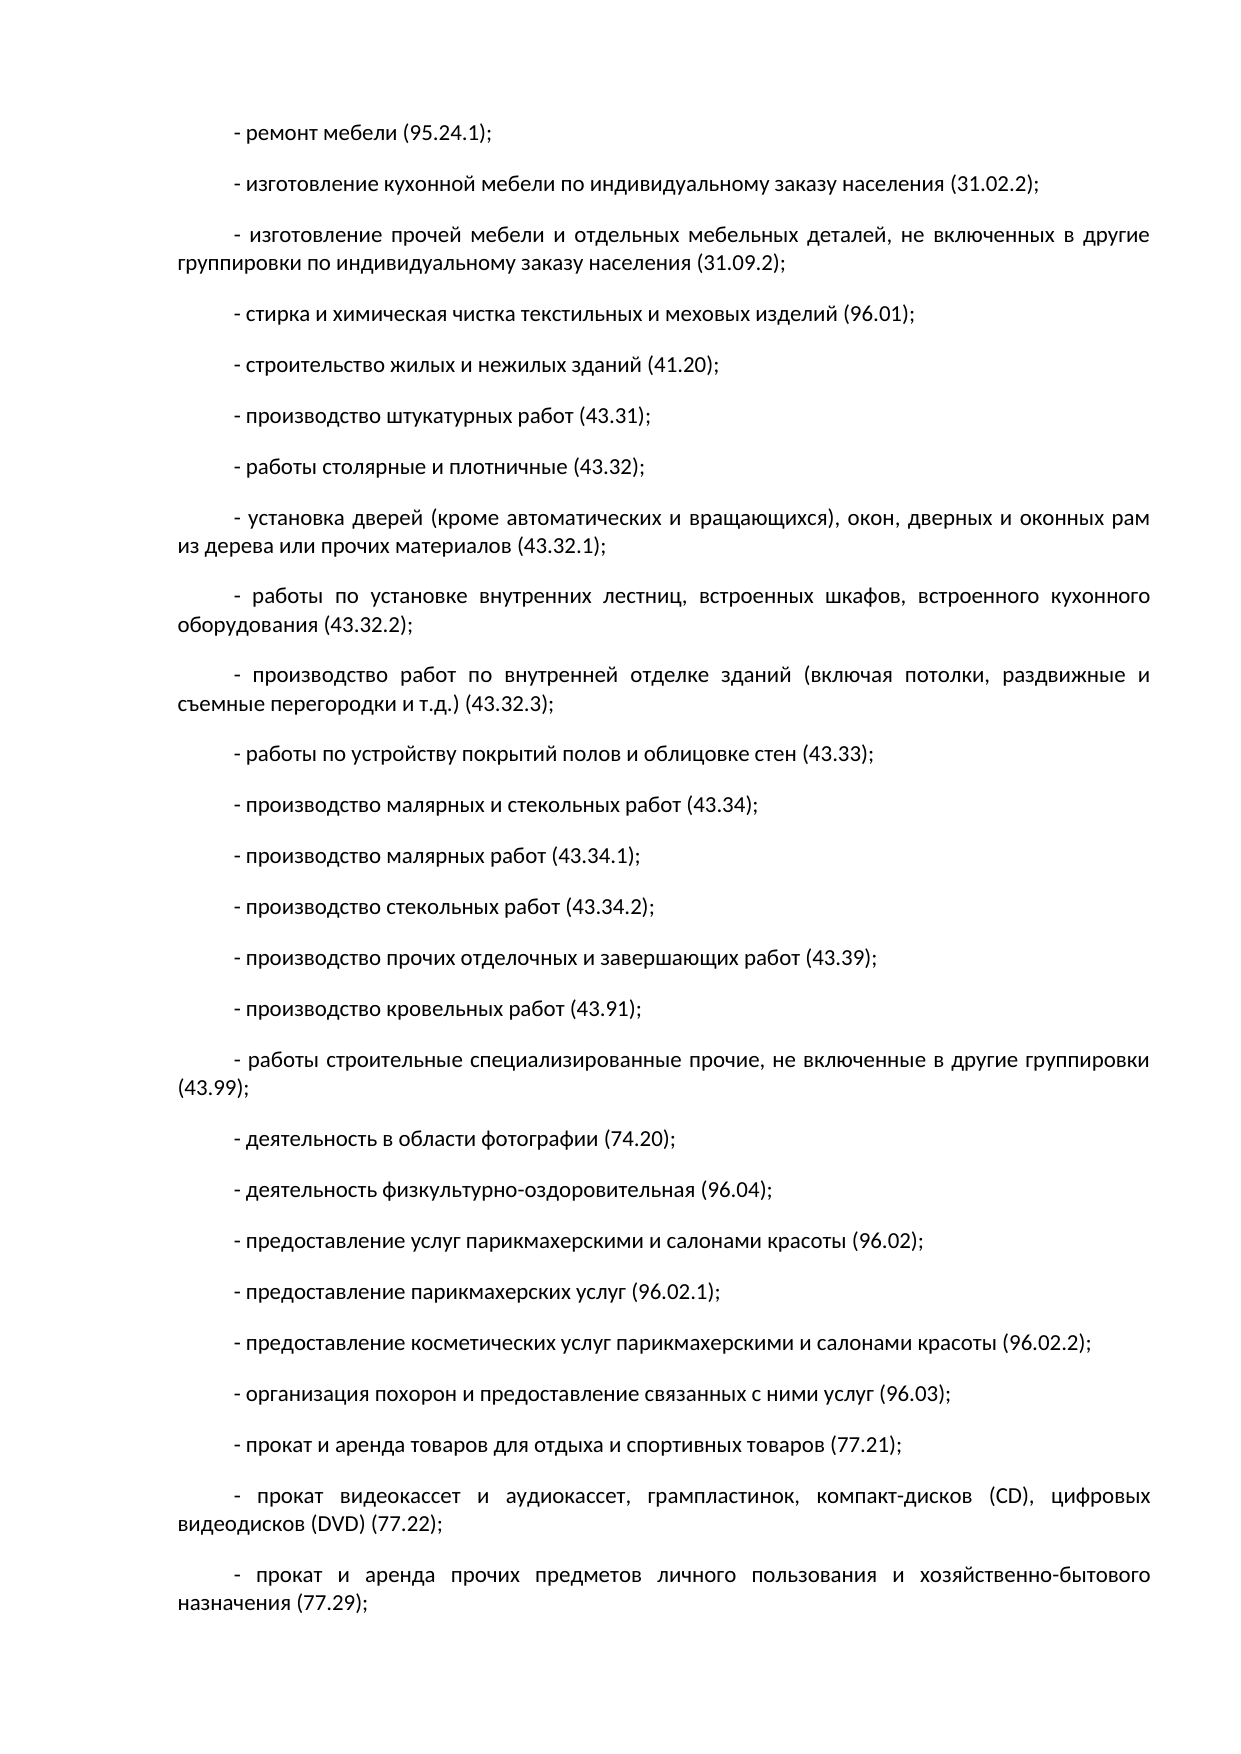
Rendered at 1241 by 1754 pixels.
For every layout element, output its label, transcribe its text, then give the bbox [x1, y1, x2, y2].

text - производство малярных и стекольных работ (43.34); [177, 791, 1152, 818]
text - предоставление услуг парикмахерскими и салонами красоты (96.02); [177, 1226, 1152, 1254]
text - стирка и химическая чистка текстильных и меховых изделий (96.01); [177, 299, 1152, 327]
text - работы строительные специализированные прочие, не включенные в другие группировки (43.99); [177, 1045, 1152, 1101]
text - производство работ по внутренней отделке зданий (включая потолки, раздвижные и съемные перегородки и т.д.) (43.32.3); [177, 661, 1152, 717]
text - прокат видеокассет и аудиокассет, грампластинок, компакт-дисков (CD), цифровых видеодисков (DVD) (77.22); [177, 1481, 1152, 1537]
text - предоставление парикмахерских услуг (96.02.1); [177, 1277, 1152, 1305]
text - работы столярные и плотничные (43.32); [177, 452, 1152, 480]
text - строительство жилых и нежилых зданий (41.20); [177, 350, 1152, 378]
text - деятельность в области фотографии (74.20); [177, 1124, 1152, 1152]
text - ремонт мебели (95.24.1); [177, 118, 1152, 146]
text - производство малярных работ (43.34.1); [177, 841, 1152, 869]
text - производство прочих отделочных и завершающих работ (43.39); [177, 943, 1152, 971]
text - работы по установке внутренних лестниц, встроенных шкафов, встроенного кухонного оборудования (43.32.2); [177, 582, 1152, 638]
text - организация похорон и предоставление связанных с ними услуг (96.03); [177, 1379, 1152, 1407]
text - работы по устройству покрытий полов и облицовке стен (43.33); [177, 739, 1152, 768]
text - изготовление прочей мебели и отдельных мебельных деталей, не включенных в другие группировки по индивидуальному заказу населения (31.09.2); [177, 220, 1152, 276]
text - производство стекольных работ (43.34.2); [177, 892, 1152, 920]
text - предоставление косметических услуг парикмахерскими и салонами красоты (96.02.2); [177, 1328, 1152, 1356]
text - прокат и аренда прочих предметов личного пользования и хозяйственно-бытового назначения (77.29); [177, 1560, 1152, 1616]
text - производство кровельных работ (43.91); [177, 994, 1152, 1022]
text - прокат и аренда товаров для отдыха и спортивных товаров (77.21); [177, 1430, 1152, 1458]
text - установка дверей (кроме автоматических и вращающихся), окон, дверных и оконных рам из дерева или прочих материалов (43.32.1); [177, 503, 1152, 559]
text - деятельность физкультурно-оздоровительная (96.04); [177, 1175, 1152, 1203]
text - изготовление кухонной мебели по индивидуальному заказу населения (31.02.2); [177, 169, 1152, 197]
text - производство штукатурных работ (43.31); [177, 401, 1152, 429]
